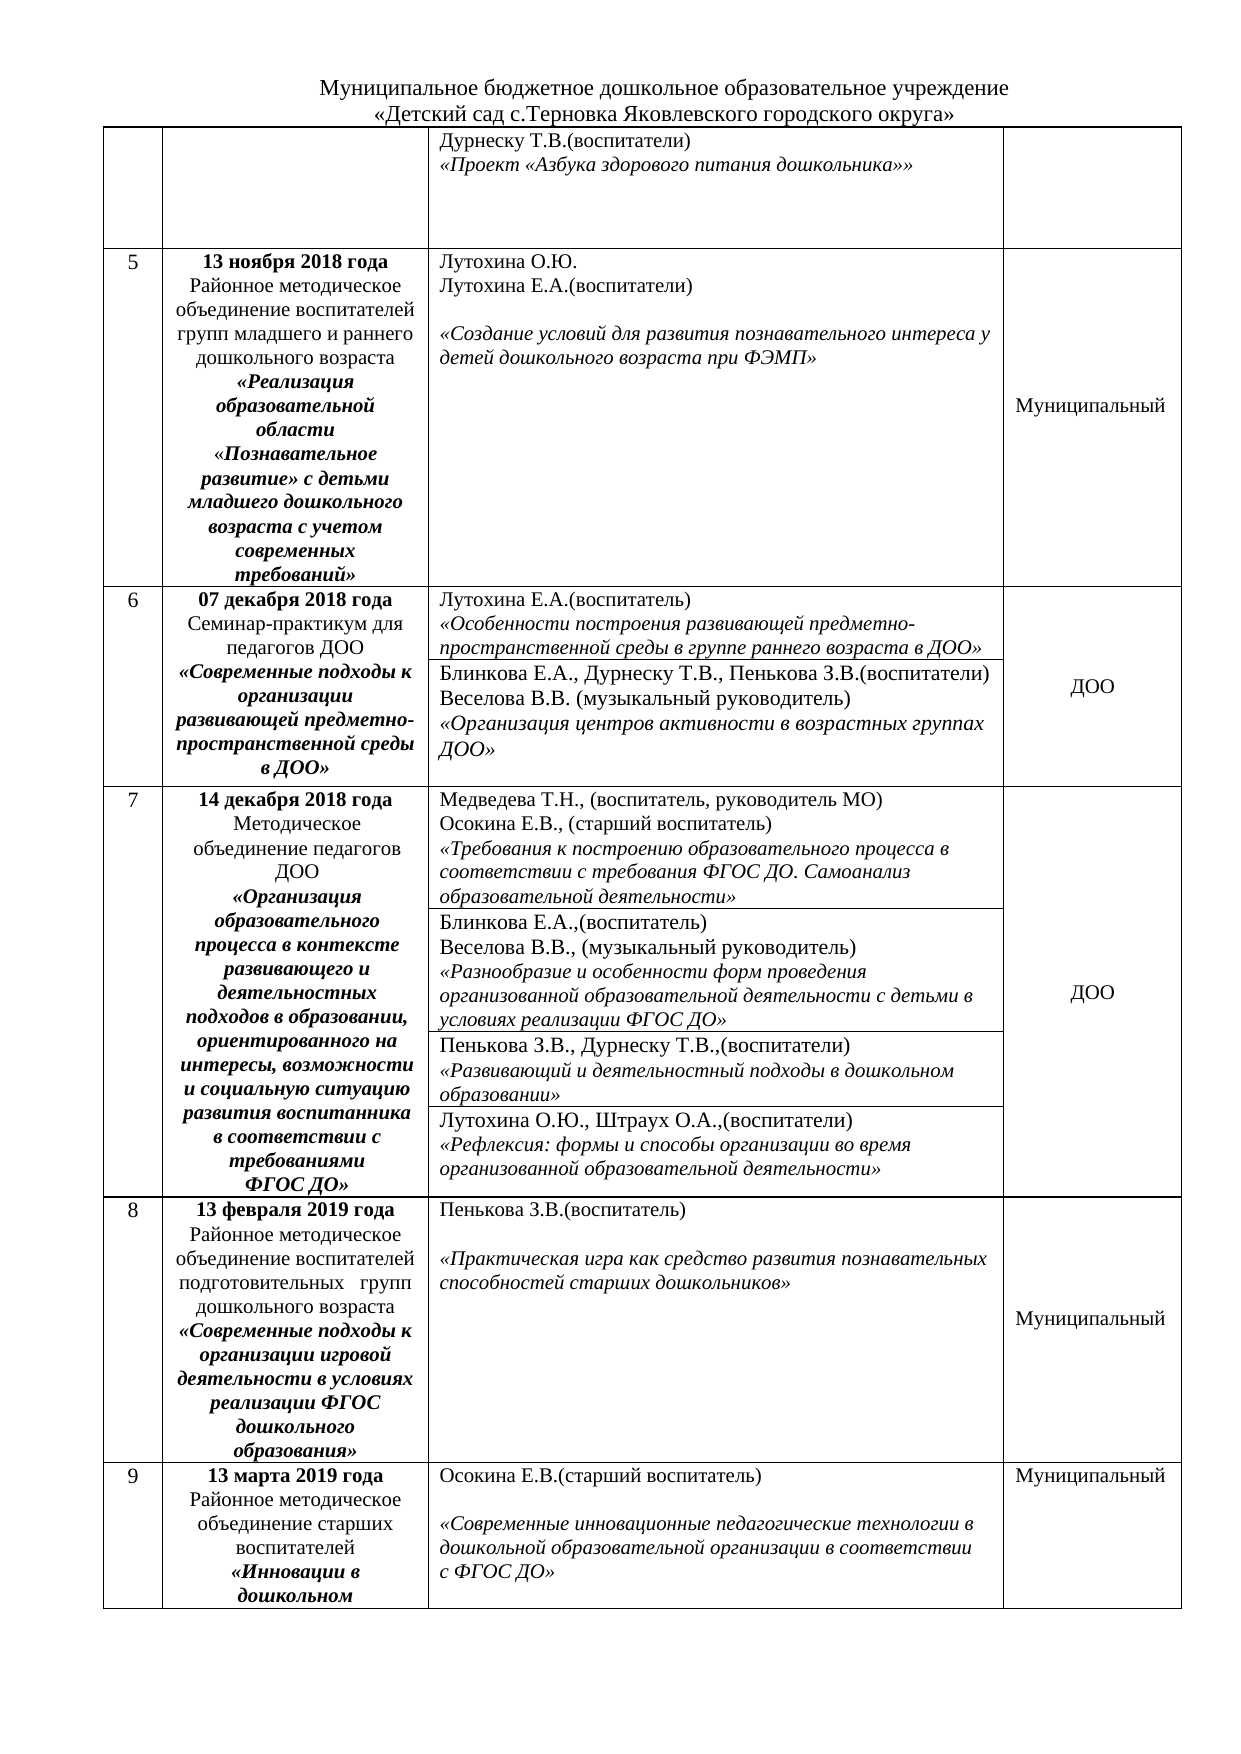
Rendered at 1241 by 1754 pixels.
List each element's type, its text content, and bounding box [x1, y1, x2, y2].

table_cell ДОО [1004, 587, 1181, 786]
table_cell Пенькова З.В.(воспитатель) «Практическая игра как средство развития познавательных способностей старших дошкольников» [429, 1198, 1003, 1462]
table_cell ДОО [1004, 787, 1181, 1196]
table_cell 6 [104, 587, 162, 786]
table_cell Медведева Т.Н., (воспитатель, руководитель МО) Осокина Е.В., (старший воспитатель) «Требования к построению образовательного процесса в соответствии с требования ФГОС ДО. Самоанализ образовательной деятельности» [429, 787, 1003, 908]
table_cell Блинкова Е.А., Дурнеску Т.В., Пенькова З.В.(воспитатели) Веселова В.В. (музыкальный руководитель) «Организация центров активности в возрастных группах ДОО» [429, 660, 1003, 786]
table_cell Блинкова Е.А.,(воспитатель) Веселова В.В., (музыкальный руководитель) «Разнообразие и особенности форм проведения организованной образовательной деятельности с детьми в условиях реализации ФГОС ДО» [429, 909, 1003, 1031]
table_cell 13 февраля 2019 года Районное методическое объединение воспитателей подготовительных групп дошкольного возраста «Современные подходы к организации игровой деятельности в условиях реализации ФГОС дошкольного образования» [163, 1198, 428, 1462]
table_cell 13 ноября 2018 года Районное методическое объединение воспитателей групп младшего и раннего дошкольного возраста «Реализация образовательной области «Познавательное развитие» с детьми младшего дошкольного возраста с учетом современных требований» [163, 249, 428, 586]
table_cell Лутохина О.Ю. Лутохина Е.А.(воспитатели) «Создание условий для развития познавательного интереса у детей дошкольного возраста при ФЭМП» [429, 249, 1003, 586]
table_cell 5 [104, 249, 162, 586]
table_cell Муниципальный [1004, 249, 1181, 586]
table_cell Муниципальный [1004, 1463, 1181, 1607]
table_cell Лутохина Е.А.(воспитатель) «Особенности построения развивающей предметно-пространственной среды в группе раннего возраста в ДОО» [429, 587, 1003, 659]
table_cell 07 декабря 2018 года Семинар-практикум для педагогов ДОО «Современные подходы к организации развивающей предметно-пространственной среды в ДОО» [163, 587, 428, 786]
table_cell Лутохина О.Ю., Штраух О.А.,(воспитатели) «Рефлексия: формы и способы организации во время организованной образовательной деятельности» [429, 1107, 1003, 1196]
table_cell Муниципальный [1004, 1198, 1181, 1462]
table_cell 14 декабря 2018 года Методическое объединение педагогов ДОО «Организация образовательного процесса в контексте развивающего и деятельностных подходов в образовании, ориентированного на интересы, возможности и социальную ситуацию развития воспитанника в соответствии с требованиями ФГОС ДО» [163, 787, 428, 1196]
table_cell 9 [104, 1463, 162, 1607]
table_cell Пенькова З.В., Дурнеску Т.В.,(воспитатели) «Развивающий и деятельностный подходы в дошкольном образовании» [429, 1032, 1003, 1106]
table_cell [163, 1463, 428, 1607]
table_cell 7 [104, 787, 162, 1196]
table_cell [429, 128, 1003, 248]
table_cell 8 [104, 1198, 162, 1462]
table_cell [429, 1463, 1003, 1607]
